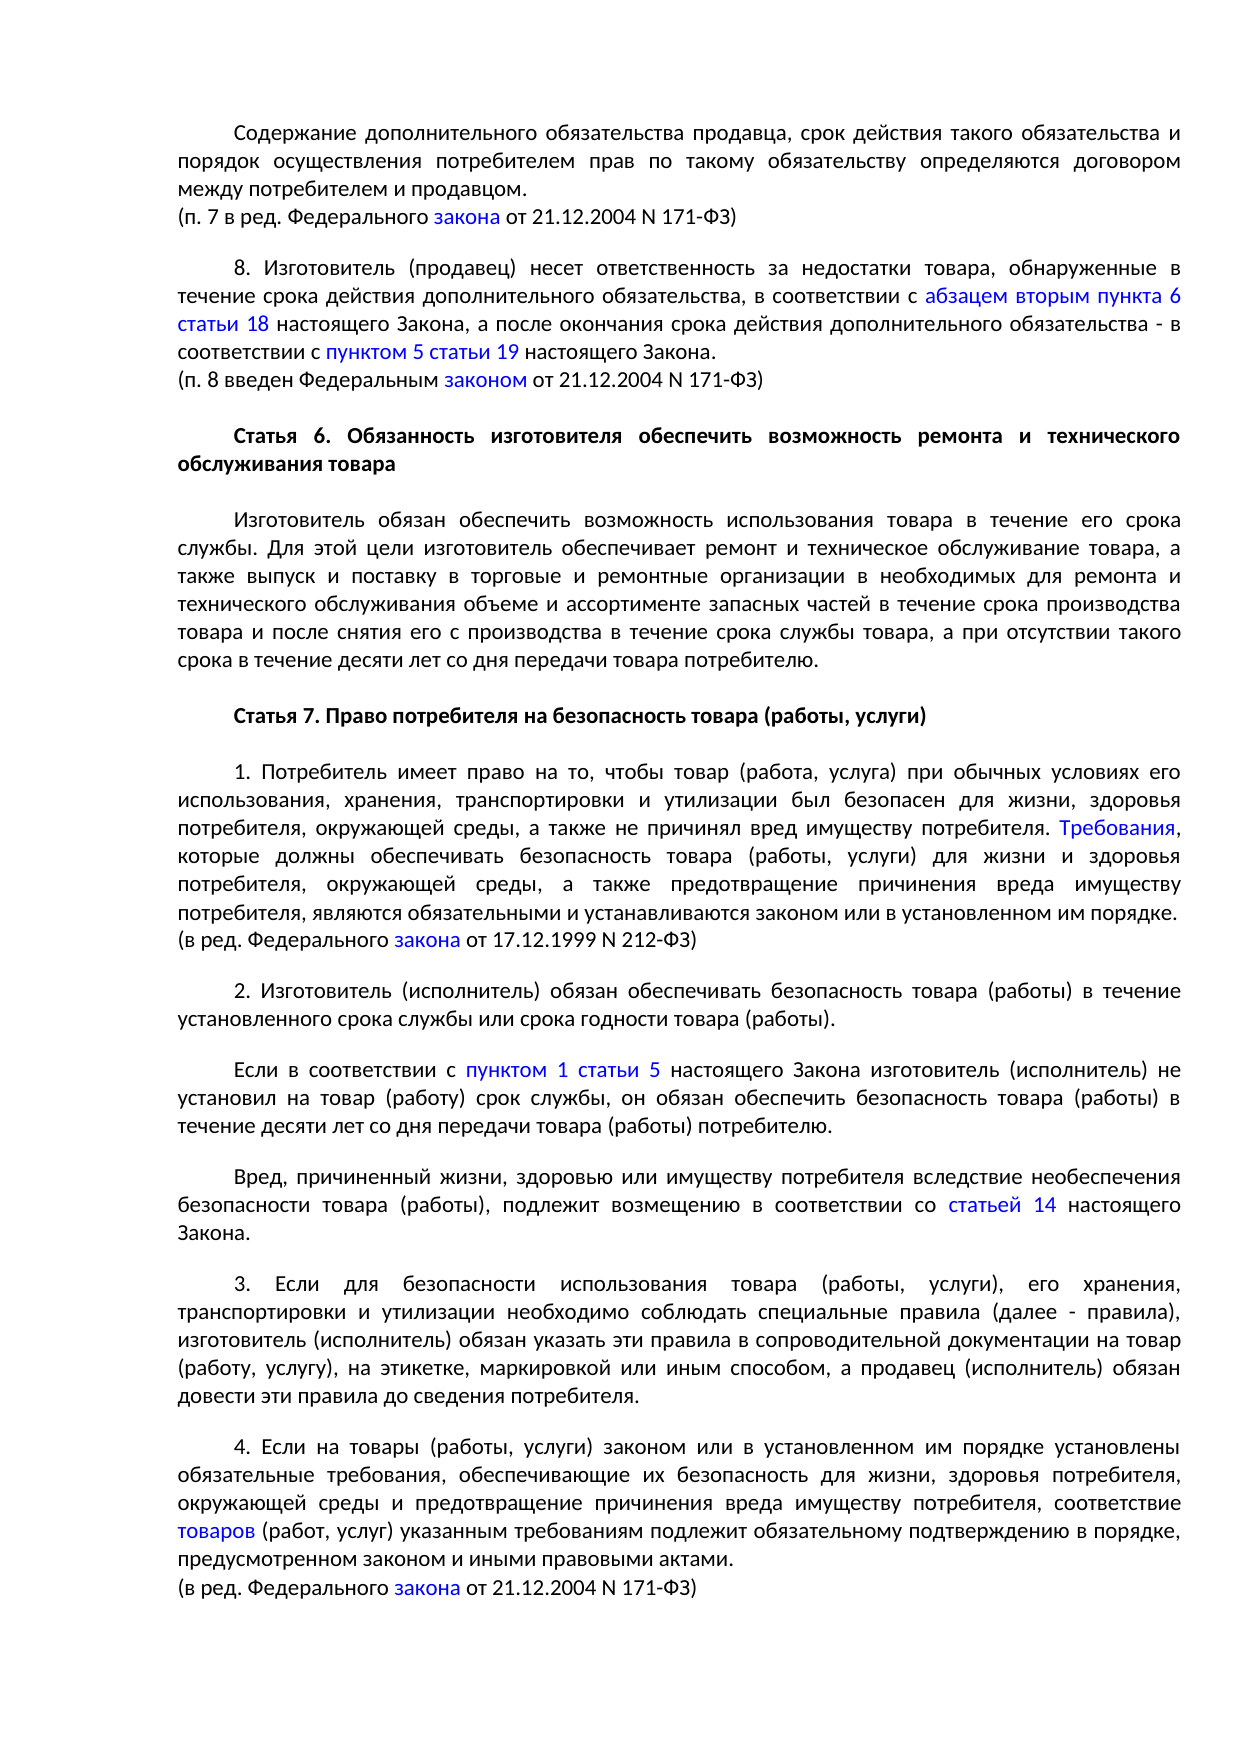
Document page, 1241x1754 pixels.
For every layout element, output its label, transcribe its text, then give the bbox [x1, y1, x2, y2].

title Статья 6. Обязанность изготовителя обеспечить возможность ремонта и технического обслуживания товара [177, 421, 1181, 477]
text 2. Изготовитель (исполнитель) обязан обеспечивать безопасность товара (работы) в течение установленного срока службы или срока годности товара (работы). [177, 977, 1181, 1033]
text (п. 7 в ред. Федерального закона от 21.12.2004 N 171-ФЗ) [177, 202, 1181, 230]
text 8. Изготовитель (продавец) несет ответственность за недостатки товара, обнаруженные в течение срока действия дополнительного обязательства, в соответствии с абзацем вторым пункта 6 статьи 18 настоящего Закона, а после окончания срока действия дополнительного обязательства - в соответствии с пунктом 5 статьи 19 настоящего Закона. [177, 253, 1181, 365]
title Статья 7. Право потребителя на безопасность товара (работы, услуги) [177, 701, 1181, 729]
text 3. Если для безопасности использования товара (работы, услуги), его хранения, транспортировки и утилизации необходимо соблюдать специальные правила (далее - правила), изготовитель (исполнитель) обязан указать эти правила в сопроводительной документации на товар (работу, услугу), на этикетке, маркировкой или иным способом, а продавец (исполнитель) обязан довести эти правила до сведения потребителя. [177, 1269, 1181, 1409]
text (в ред. Федерального закона от 17.12.1999 N 212-ФЗ) [177, 926, 1181, 954]
text 4. Если на товары (работы, услуги) законом или в установленном им порядке установлены обязательные требования, обеспечивающие их безопасность для жизни, здоровья потребителя, окружающей среды и предотвращение причинения вреда имуществу потребителя, соответствие товаров (работ, услуг) указанным требованиям подлежит обязательному подтверждению в порядке, предусмотренном законом и иными правовыми актами. [177, 1432, 1181, 1573]
text Вред, причиненный жизни, здоровью или имуществу потребителя вследствие необеспечения безопасности товара (работы), подлежит возмещению в соответствии со статьей 14 настоящего Закона. [177, 1162, 1181, 1247]
text Если в соответствии с пунктом 1 статьи 5 настоящего Закона изготовитель (исполнитель) не установил на товар (работу) срок службы, он обязан обеспечить безопасность товара (работы) в течение десяти лет со дня передачи товара (работы) потребителю. [177, 1056, 1181, 1139]
text (в ред. Федерального закона от 21.12.2004 N 171-ФЗ) [177, 1573, 1181, 1601]
text Изготовитель обязан обеспечить возможность использования товара в течение его срока службы. Для этой цели изготовитель обеспечивает ремонт и техническое обслуживание товара, а также выпуск и поставку в торговые и ремонтные организации в необходимых для ремонта и технического обслуживания объеме и ассортименте запасных частей в течение срока производства товара и после снятия его с производства в течение срока службы товара, а при отсутствии такого срока в течение десяти лет со дня передачи товара потребителю. [177, 505, 1181, 673]
text 1. Потребитель имеет право на то, чтобы товар (работа, услуга) при обычных условиях его использования, хранения, транспортировки и утилизации был безопасен для жизни, здоровья потребителя, окружающей среды, а также не причинял вред имуществу потребителя. Требования, которые должны обеспечивать безопасность товара (работы, услуги) для жизни и здоровья потребителя, окружающей среды, а также предотвращение причинения вреда имуществу потребителя, являются обязательными и устанавливаются законом или в установленном им порядке. [177, 757, 1181, 926]
text Содержание дополнительного обязательства продавца, срок действия такого обязательства и порядок осуществления потребителем прав по такому обязательству определяются договором между потребителем и продавцом. [177, 118, 1181, 202]
text (п. 8 введен Федеральным законом от 21.12.2004 N 171-ФЗ) [177, 365, 1181, 393]
